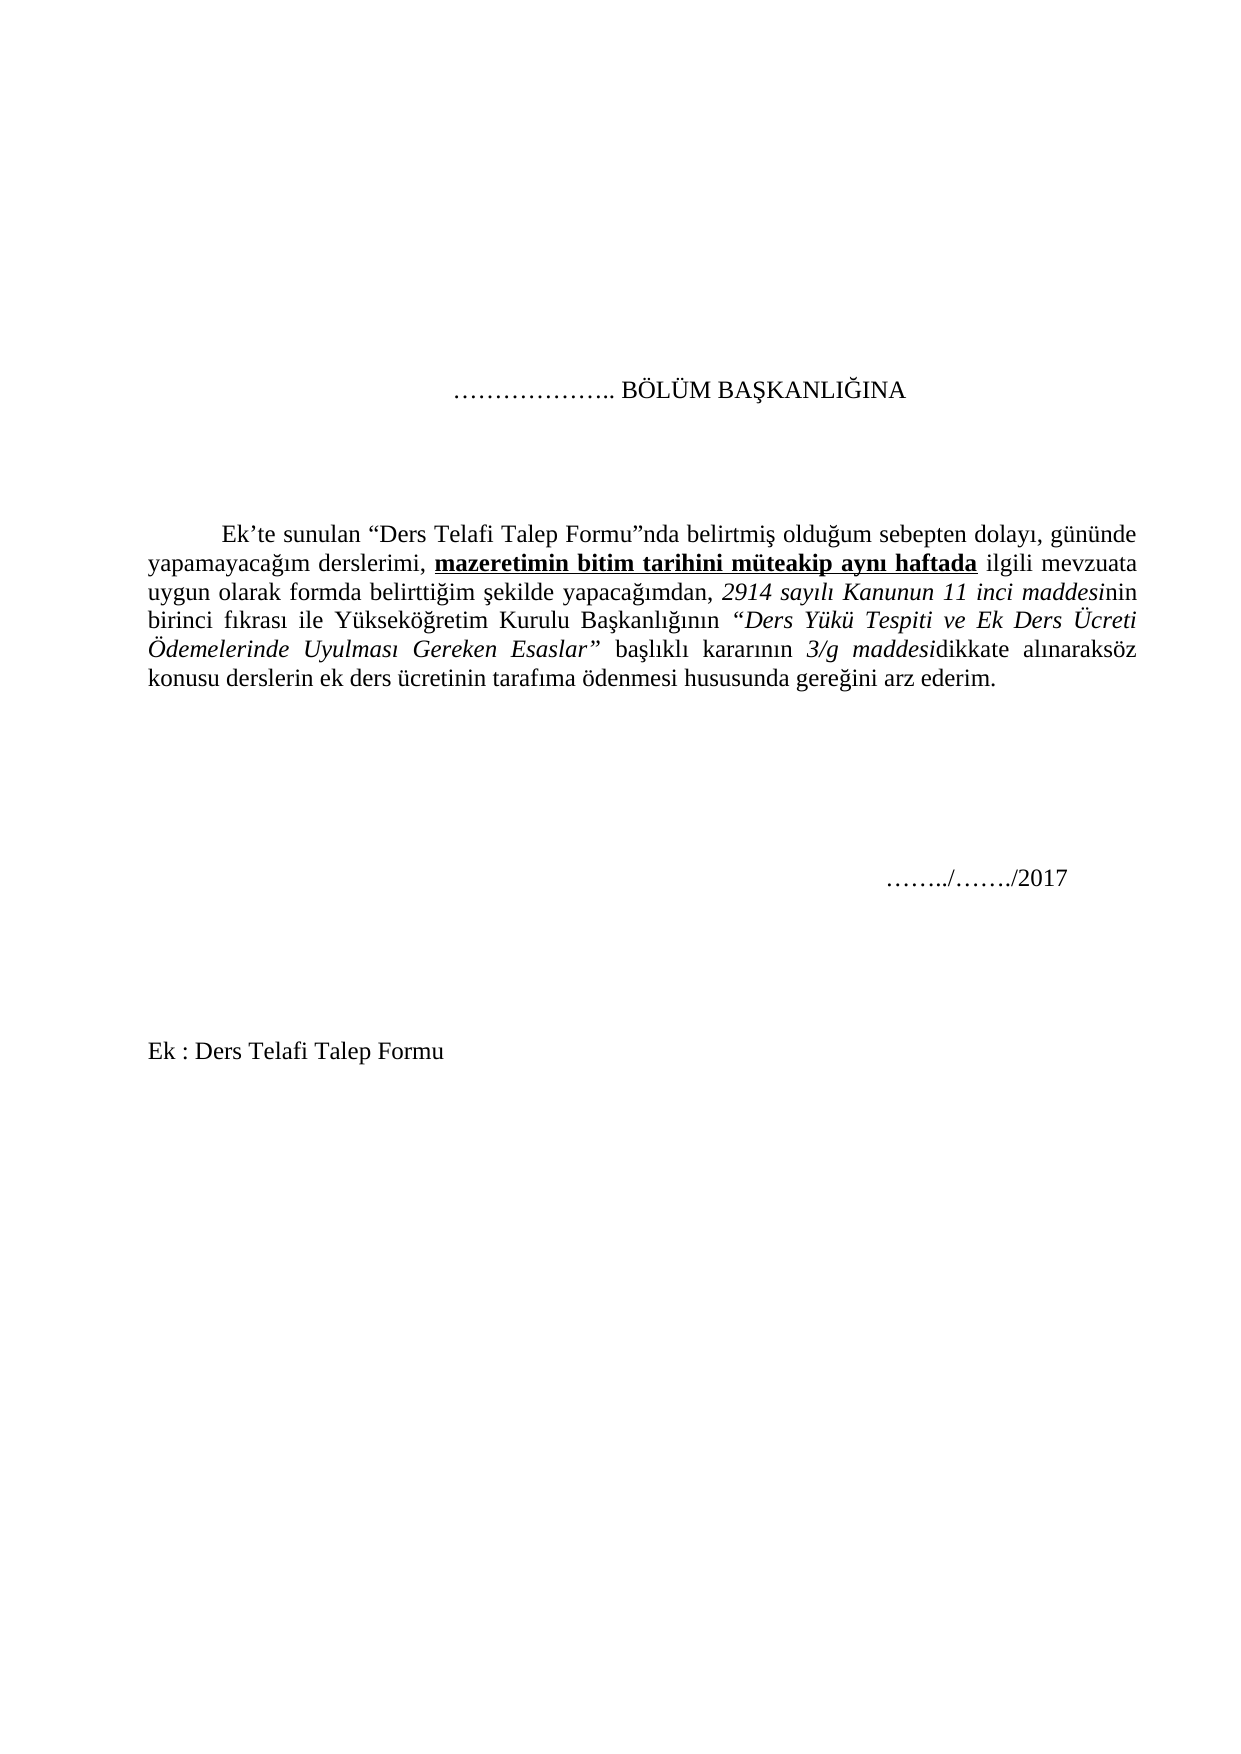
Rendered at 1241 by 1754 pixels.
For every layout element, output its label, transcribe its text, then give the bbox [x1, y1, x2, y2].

text ……………….. BÖLÜM BAŞKANLIĞINA [148, 375, 1211, 404]
text ……../……./2017 [148, 863, 1211, 892]
text Ek : Ders Telafi Talep Formu [148, 1036, 1211, 1064]
text Ek’te sunulan “Ders Telafi Talep Formu”nda belirtmiş olduğum sebepten dolayı, gününde yapamayacağım derslerimi, mazeretimin bitim tarihini müteakip aynı haftada ilgili mevzuata uygun olarak formda belirttiğim şekilde yapacağımdan, 2914 sayılı Kanunun 11 inci maddesinin birinci fıkrası ile Yükseköğretim Kurulu Başkanlığının “Ders Yükü Tespiti ve Ek Ders Ücreti Ödemelerinde Uyulması Gereken Esaslar” başlıklı kararının 3/g maddesidikkate alınaraksöz konusu derslerin ek ders ücretinin tarafıma ödenmesi hususunda gereğini arz ederim. [148, 519, 1137, 692]
